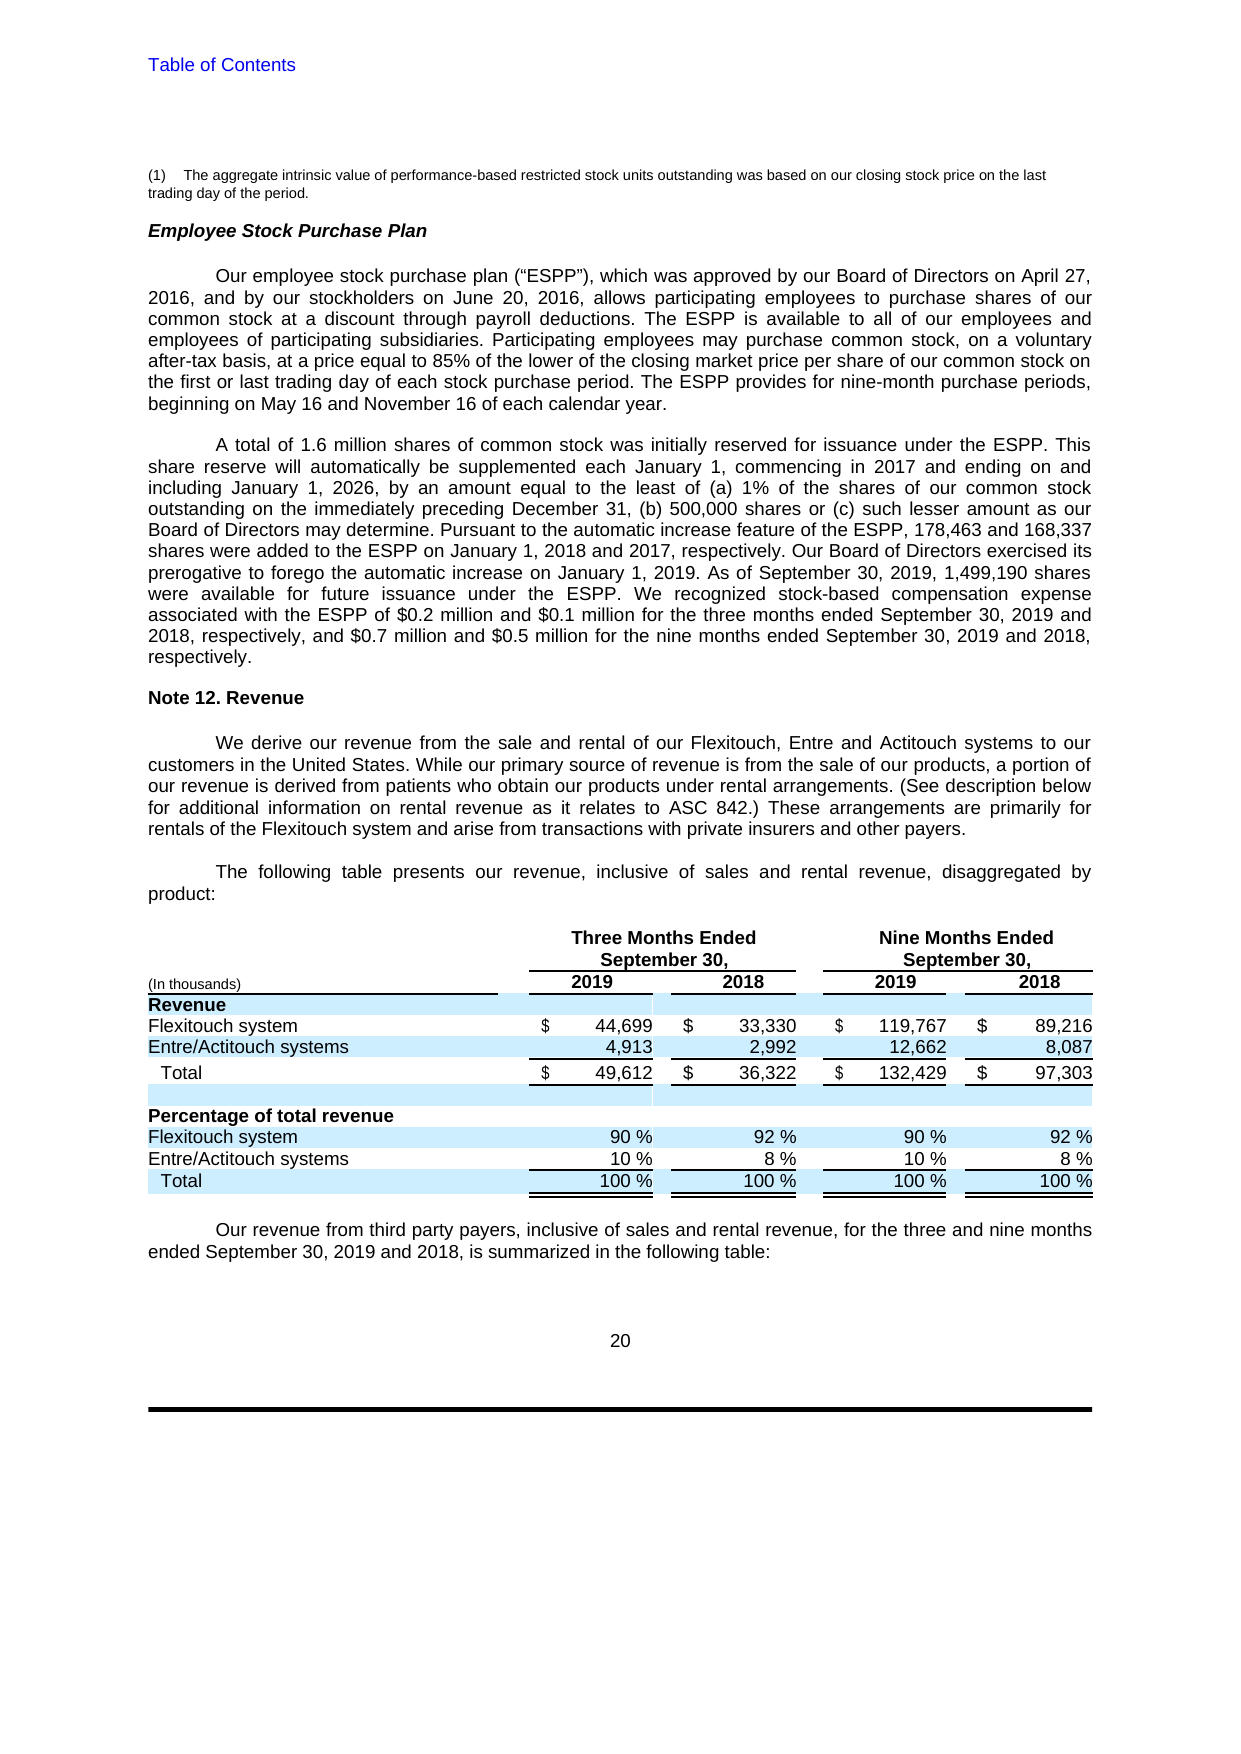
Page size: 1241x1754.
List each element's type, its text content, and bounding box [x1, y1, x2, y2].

text We derive our revenue from the sale and rental of our Flexitouch, Entre and Actitouch systems to our customers in the United States. While our primary source of revenue is from the sale of our products, a portion of our revenue is derived from patients who obtain our products under rental arrangements. (See description below for additional information on rental revenue as it relates to ASC 842.) These arrangements are primarily for rentals of the Flexitouch system and arise from transactions with private insurers and other payers. [148, 733, 1092, 839]
text Our revenue from third party payers, inclusive of sales and rental revenue, for the three and nine months ended September 30, 2019 and 2018, is summarized in the following table: [148, 1219, 1092, 1263]
text Table of Contents [148, 54, 1092, 75]
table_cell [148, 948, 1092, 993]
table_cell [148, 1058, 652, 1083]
text A total of 1.6 million shares of common stock was initially reserved for issuance under the ESPP. This share reserve will automatically be supplemented each January 1, commencing in 2017 and ending on and including January 1, 2026, by an amount equal to the least of (a) 1% of the shares of our common stock outstanding on the immediately preceding December 31, (b) 500,000 shares or (c) such lesser amount as our Board of Directors may determine. Pursuant to the automatic increase feature of the ESPP, 178,463 and 168,337 shares were added to the ESPP on January 1, 2018 and 2017, respectively. Our Board of Directors exercised its prerogative to forego the automatic increase on January 1, 2019. As of September 30, 2019, 1,499,190 shares were available for future issuance under the ESPP. We recognized stock-based compensation expense associated with the ESPP of $0.2 million and $0.1 million for the three months ended September 30, 2019 and 2018, respectively, and $0.7 million and $0.5 million for the nine months ended September 30, 2019 and 2018, respectively. [148, 435, 1092, 668]
list The aggregate intrinsic value of performance-based restricted stock units outstanding was based on our closing stock price on the last trading day of the period. [148, 167, 1092, 202]
picture [148, 1407, 1093, 1412]
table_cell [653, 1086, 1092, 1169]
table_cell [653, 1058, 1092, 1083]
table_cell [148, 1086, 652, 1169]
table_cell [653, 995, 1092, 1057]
text The following table presents our revenue, inclusive of sales and rental revenue, disaggregated by product: [148, 861, 1092, 904]
text 20 [148, 1330, 1092, 1352]
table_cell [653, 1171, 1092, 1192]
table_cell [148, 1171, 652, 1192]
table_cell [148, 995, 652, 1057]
text Our employee stock purchase plan (“ESPP”), which was approved by our Board of Directors on April 27, 2016, and by our stockholders on June 20, 2016, allows participating employees to purchase shares of our common stock at a discount through payroll deductions. The ESPP is available to all of our employees and employees of participating subsidiaries. Participating employees may purchase common stock, on a voluntary after-tax basis, at a price equal to 85% of the lower of the closing market price per share of our common stock on the first or last trading day of each stock purchase period. The ESPP provides for nine-month purchase periods, beginning on May 16 and November 16 of each calendar year. [148, 266, 1092, 414]
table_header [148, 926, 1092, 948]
text Note 12. Revenue [148, 687, 1092, 708]
text Employee Stock Purchase Plan [148, 220, 1092, 242]
